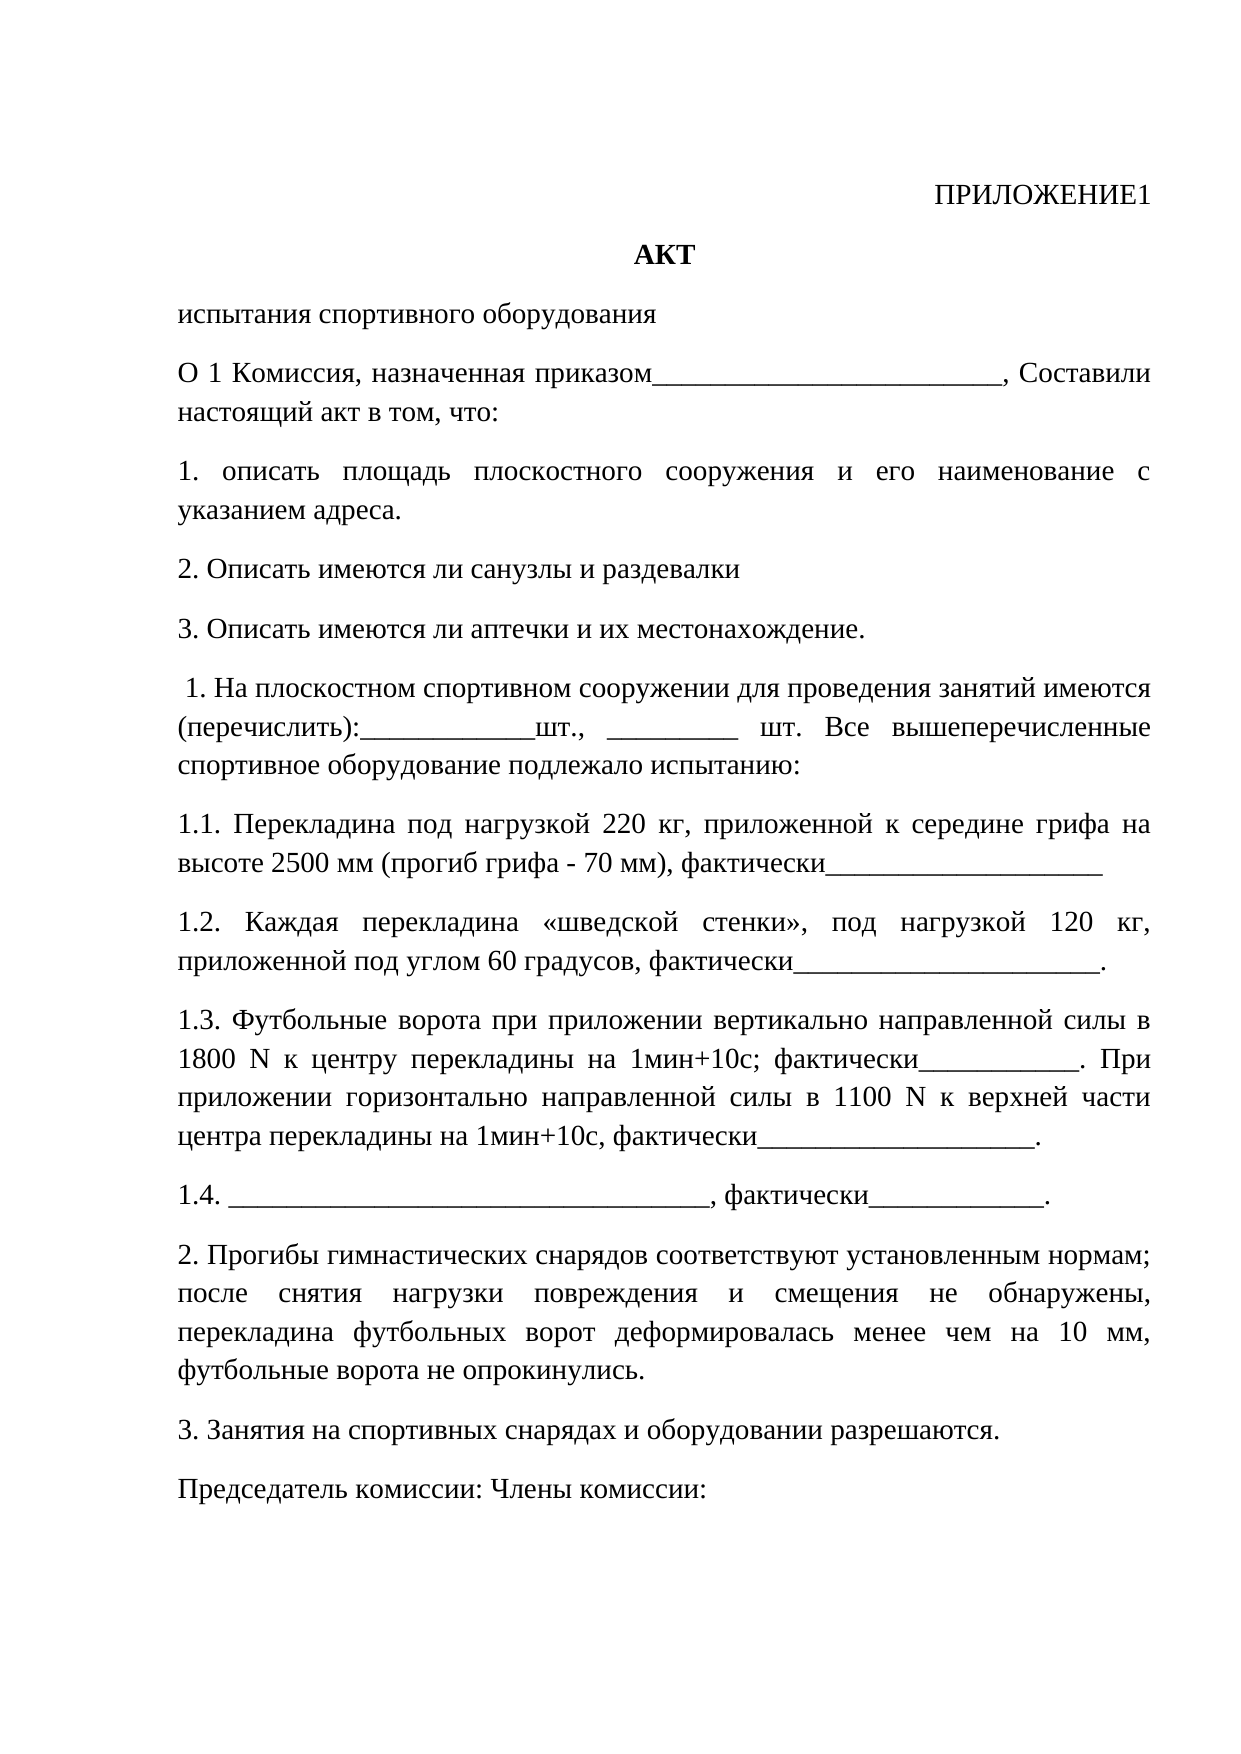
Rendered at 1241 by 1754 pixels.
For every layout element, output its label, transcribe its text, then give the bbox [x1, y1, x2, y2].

text 1.3. Футбольные ворота при приложении вертикально направленной силы в 1800 N к центру перекладины на 1мин+10с; фактически___________. При приложении горизонтально направленной силы в 1100 N к верхней части центра перекладины на 1мин+10с, фактически___________________. [177, 1002, 1152, 1152]
text ПРИЛОЖЕНИЕ1 [177, 177, 1152, 211]
text 1.1. Перекладина под нагрузкой 220 кг, приложенной к середине грифа на высоте 2500 мм (прогиб грифа - 70 мм), фактически___________________ [177, 807, 1152, 879]
text 3. Занятия на спортивных снарядах и оборудовании разрешаются. [177, 1412, 1152, 1445]
text Председатель комиссии: Члены комиссии: [177, 1471, 1152, 1505]
text 3. Описать имеются ли аптечки и их местонахождение. [177, 611, 1152, 644]
text 2. Описать имеются ли санузлы и раздевалки [177, 551, 1152, 585]
text 2. Прогибы гимнастических снарядов соответствуют установленным нормам; после снятия нагрузки повреждения и смещения не обнаружены, перекладина футбольных ворот деформировалась менее чем на 10 мм, футбольные ворота не опрокинулись. [177, 1237, 1152, 1386]
text 1. На плоскостном спортивном сооружении для проведения занятий имеются (перечислить):____________шт., _________ шт. Все вышеперечисленные спортивное оборудование подлежало испытанию: [177, 670, 1152, 781]
text 1. описать площадь плоскостного сооружения и его наименование с указанием адреса. [177, 453, 1152, 526]
text испытания спортивного оборудования [177, 296, 1152, 330]
text 1.4. _________________________________, фактически____________. [177, 1177, 1152, 1211]
text АКТ [177, 237, 1152, 270]
text О 1 Комиссия, назначенная приказом________________________, Составили настоящий акт в том, что: [177, 356, 1152, 428]
text 1.2. Каждая перекладина «шведской стенки», под нагрузкой 120 кг, приложенной под углом 60 градусов, фактически_____________________. [177, 904, 1152, 977]
